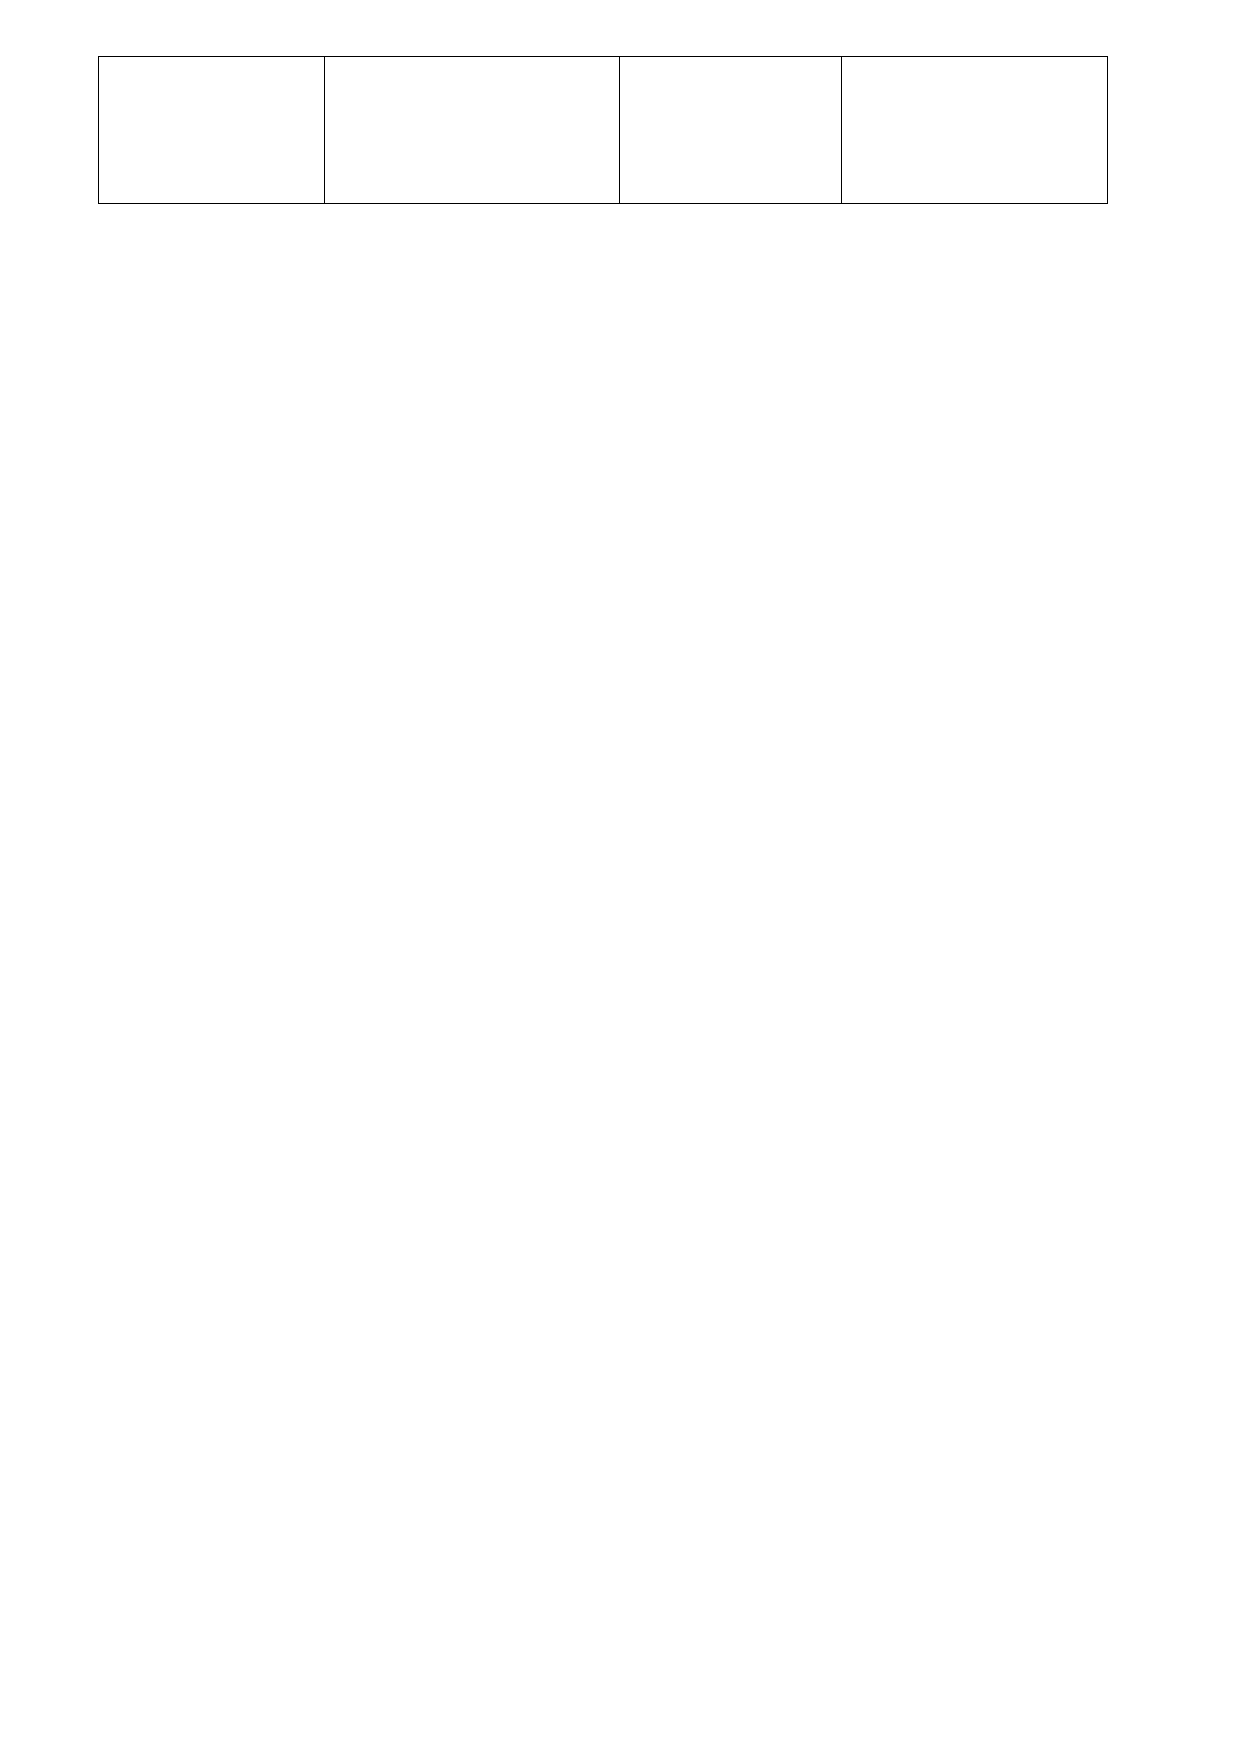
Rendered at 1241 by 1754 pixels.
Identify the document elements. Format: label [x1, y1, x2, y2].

table_cell [325, 57, 619, 203]
table_cell [620, 57, 841, 203]
table_cell [842, 57, 1107, 203]
table_cell [99, 57, 324, 203]
